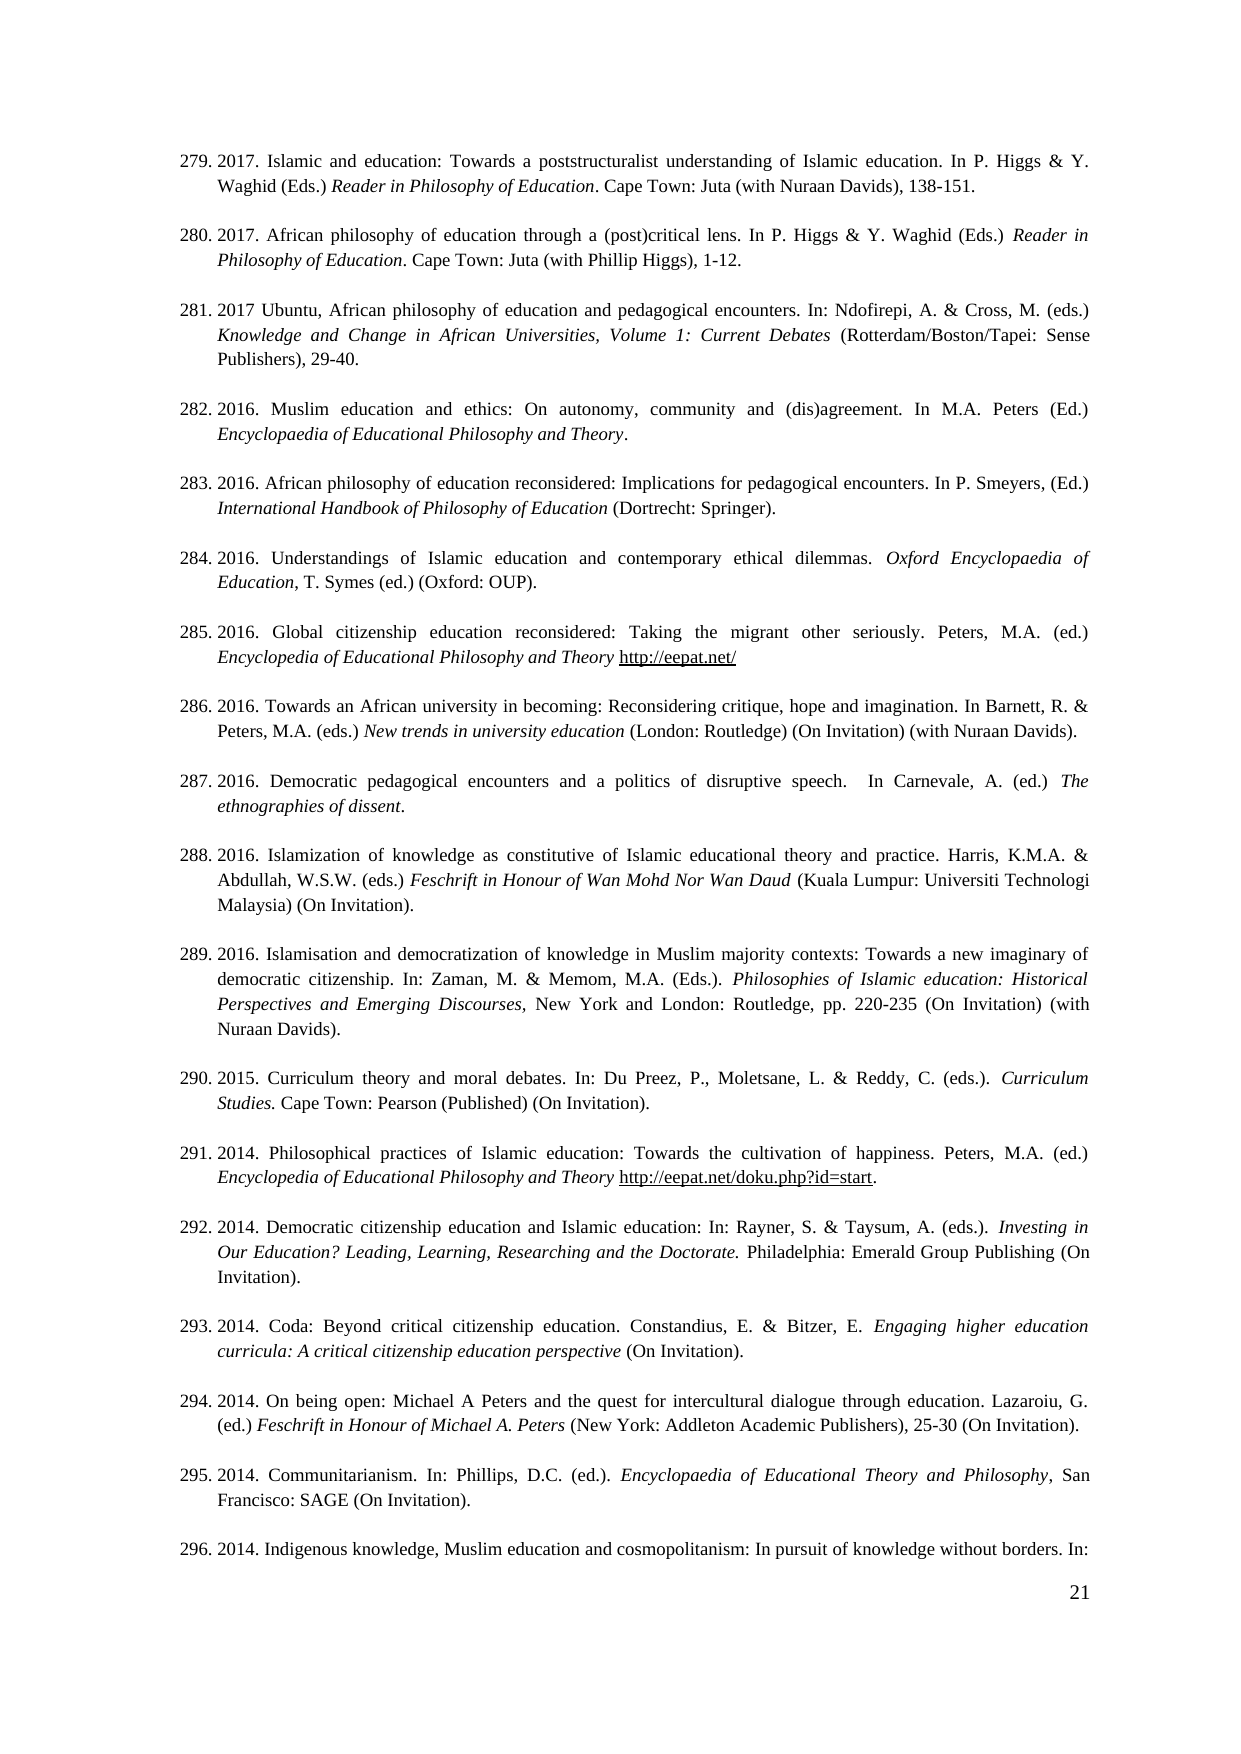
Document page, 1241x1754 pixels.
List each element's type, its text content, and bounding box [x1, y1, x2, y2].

list 2016. Islamisation and democratization of knowledge in Muslim majority contexts: Towards a new imaginary of democratic citizenship. In: Zaman, M. & Memom, M.A. (Eds.). Philosophies of Islamic education: Historical Perspectives and Emerging Discourses, New York and London: Routledge, pp. 220-235 (On Invitation) (with Nuraan Davids). [179, 943, 1090, 1039]
list 2014. Democratic citizenship education and Islamic education: In: Rayner, S. & Taysum, A. (eds.). Investing in Our Education? Leading, Learning, Researching and the Doctorate. Philadelphia: Emerald Group Publishing (On Invitation). [179, 1216, 1090, 1287]
list 2016. Islamization of knowledge as constitutive of Islamic educational theory and practice. Harris, K.M.A. & Abdullah, W.S.W. (eds.) Feschrift in Honour of Wan Mohd Nor Wan Daud (Kuala Lumpur: Universiti Technologi Malaysia) (On Invitation). [179, 844, 1090, 915]
list 2014. Communitarianism. In: Phillips, D.C. (ed.). Encyclopaedia of Educational Theory and Philosophy, San Francisco: SAGE (On Invitation). [179, 1464, 1090, 1510]
list 2014. On being open: Michael A Peters and the quest for intercultural dialogue through education. Lazaroiu, G. (ed.) Feschrift in Honour of Michael A. Peters (New York: Addleton Academic Publishers), 25-30 (On Invitation). [179, 1389, 1090, 1436]
list 2016. Democratic pedagogical encounters and a politics of disruptive speech. In Carnevale, A. (ed.) The ethnographies of dissent. [179, 770, 1090, 816]
list 2016. Global citizenship education reconsidered: Taking the migrant other seriously. Peters, M.A. (ed.) Encyclopedia of Educational Philosophy and Theory http://eepat.net/ [179, 621, 1090, 667]
list 2015. Curriculum theory and moral debates. In: Du Preez, P., Moletsane, L. & Reddy, C. (eds.). Curriculum Studies. Cape Town: Pearson (Published) (On Invitation). [179, 1067, 1090, 1114]
list 2016. Understandings of Islamic education and contemporary ethical dilemmas. Oxford Encyclopaedia of Education, T. Symes (ed.) (Oxford: OUP). [179, 547, 1090, 593]
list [179, 1538, 1090, 1560]
list 2014. Philosophical practices of Islamic education: Towards the cultivation of happiness. Peters, M.A. (ed.) Encyclopedia of Educational Philosophy and Theory http://eepat.net/doku.php?id=start. [179, 1142, 1090, 1188]
list 2016. Towards an African university in becoming: Reconsidering critique, hope and imagination. In Barnett, R. & Peters, M.A. (eds.) New trends in university education (London: Routledge) (On Invitation) (with Nuraan Davids). [179, 695, 1090, 742]
list 2014. Coda: Beyond critical citizenship education. Constandius, E. & Bitzer, E. Engaging higher education curricula: A critical citizenship education perspective (On Invitation). [179, 1315, 1090, 1362]
list 2017. Islamic and education: Towards a poststructuralist understanding of Islamic education. In P. Higgs & Y. Waghid (Eds.) Reader in Philosophy of Education. Cape Town: Juta (with Nuraan Davids), 138-151. [179, 150, 1090, 196]
list 2016. African philosophy of education reconsidered: Implications for pedagogical encounters. In P. Smeyers, (Ed.) International Handbook of Philosophy of Education (Dortrecht: Springer). [179, 472, 1090, 519]
list 2017. African philosophy of education through a (post)critical lens. In P. Higgs & Y. Waghid (Eds.) Reader in Philosophy of Education. Cape Town: Juta (with Phillip Higgs), 1-12. [179, 224, 1090, 271]
list 2016. Muslim education and ethics: On autonomy, community and (dis)agreement. In M.A. Peters (Ed.) Encyclopaedia of Educational Philosophy and Theory. [179, 398, 1090, 444]
list 2017 Ubuntu, African philosophy of education and pedagogical encounters. In: Ndofirepi, A. & Cross, M. (eds.) Knowledge and Change in African Universities, Volume 1: Current Debates (Rotterdam/Boston/Tapei: Sense Publishers), 29-40. [179, 299, 1090, 370]
